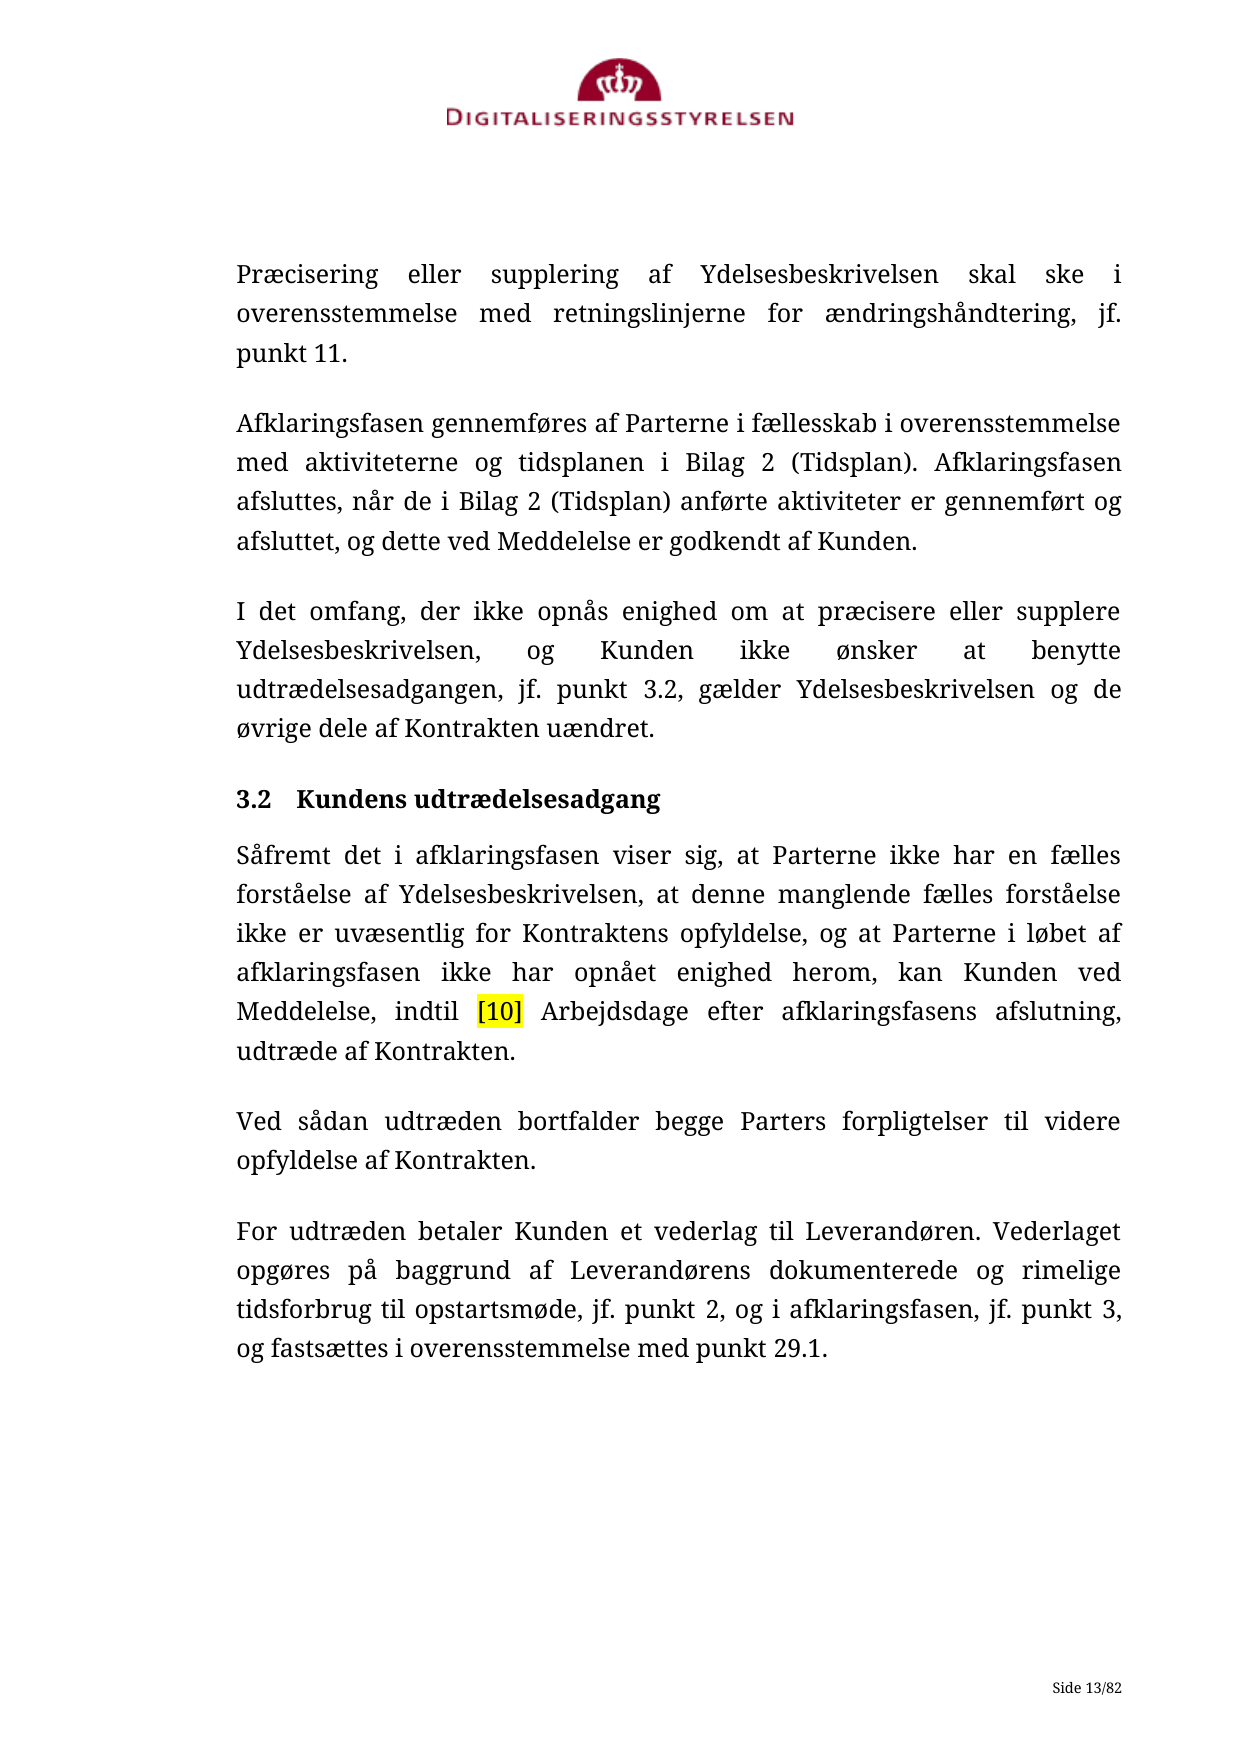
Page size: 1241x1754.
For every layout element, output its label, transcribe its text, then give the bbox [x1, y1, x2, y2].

text I det omfang, der ikke opnås enighed om at præcisere eller supplere Ydelsesbeskrivelsen, og Kunden ikke ønsker at benytte udtrædelsesadgangen, jf. punkt 3.2, gælder Ydelsesbeskrivelsen og de øvrige dele af Kontrakten uændret. [236, 593, 1122, 745]
text Afklaringsfasen gennemføres af Parterne i fællesskab i overensstemmelse med aktiviteterne og tidsplanen i Bilag 2 (Tidsplan). Afklaringsfasen afsluttes, når de i Bilag 2 (Tidsplan) anførte aktiviteter er gennemført og afsluttet, og dette ved Meddelelse er godkendt af Kunden. [236, 406, 1122, 557]
text For udtræden betaler Kunden et vederlag til Leverandøren. Vederlaget opgøres på baggrund af Leverandørens dokumenterede og rimelige tidsforbrug til opstartsmøde, jf. punkt 2, og i afklaringsfasen, jf. punkt 3, og fastsættes i overensstemmelse med punkt 29.1. [236, 1213, 1122, 1365]
text Ved sådan udtræden bortfalder begge Parters forpligtelser til videre opfyldelse af Kontrakten. [236, 1103, 1122, 1177]
subtitle Kundens udtrædelsesadgang [236, 781, 1122, 816]
text Præcisering eller supplering af Ydelsesbeskrivelsen skal ske i overensstemmelse med retningslinjerne for ændringshåndtering, jf. punkt 11. [236, 257, 1122, 369]
picture [447, 58, 794, 127]
text Såfremt det i afklaringsfasen viser sig, at Parterne ikke har en fælles forståelse af Ydelsesbeskrivelsen, at denne manglende fælles forståelse ikke er uvæsentlig for Kontraktens opfyldelse, og at Parterne i løbet af afklaringsfasen ikke har opnået enighed herom, kan Kunden ved Meddelelse, indtil [10] Arbejdsdage efter afklaringsfasens afslutning, udtræde af Kontrakten. [236, 837, 1122, 1067]
